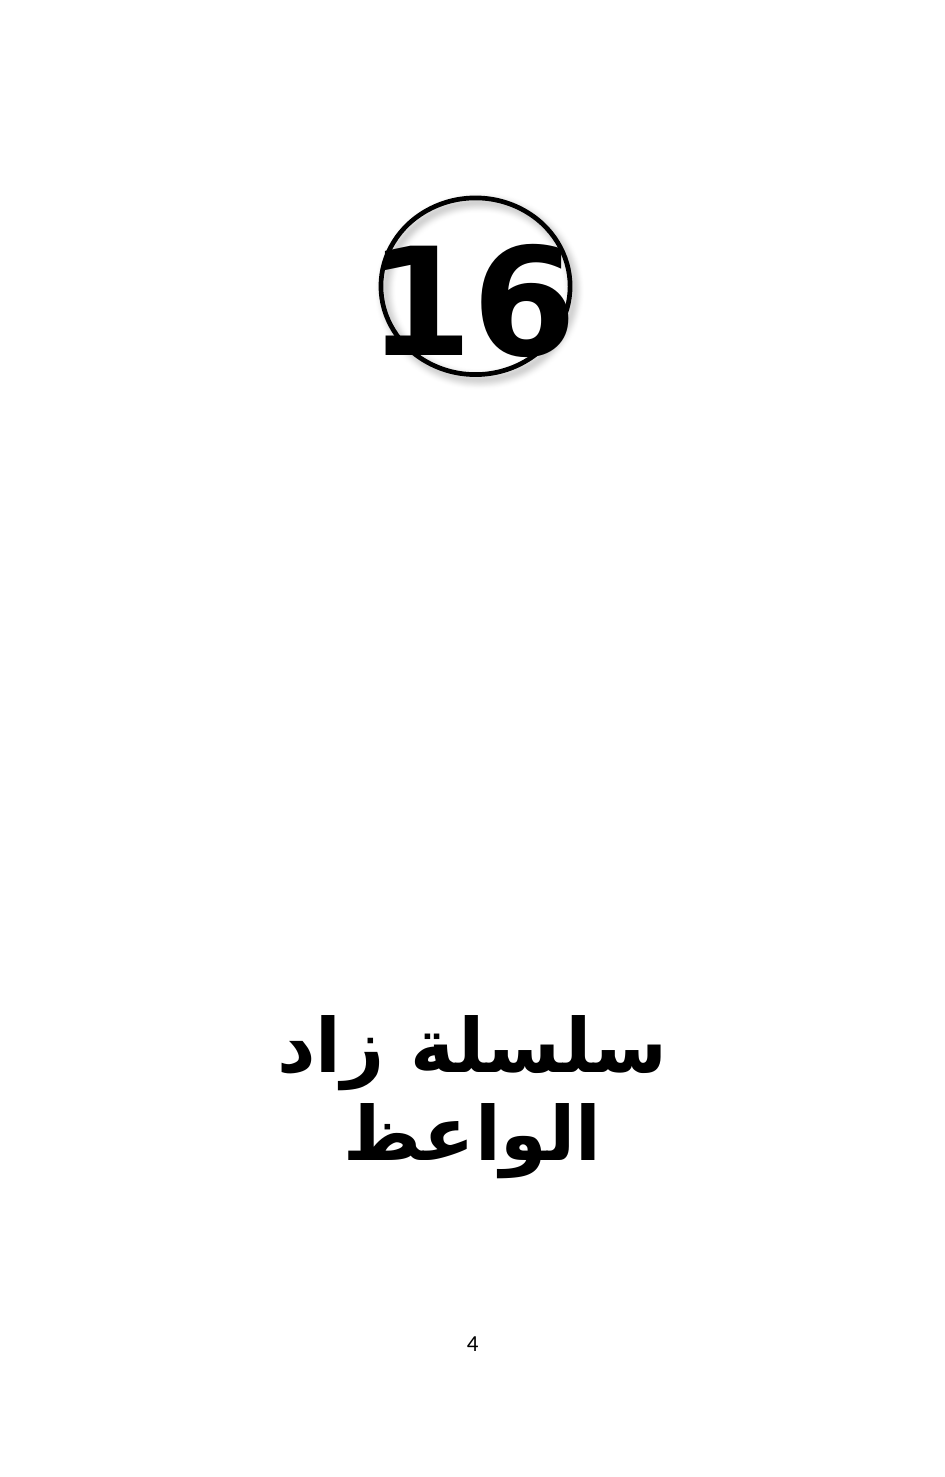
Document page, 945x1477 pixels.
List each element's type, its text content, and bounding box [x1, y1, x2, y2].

text سلسلة زاد الواعظ [187, 1003, 758, 1178]
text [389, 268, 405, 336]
text 16 [187, 216, 758, 390]
text الإمام عليّ (عليه السلام): «شكر المؤمن يظهر في عمله»، و«شكر المنافق لا يتجاوز لسانه» (عيون الحكم والمواعظ، ص239). [407, 216, 580, 386]
